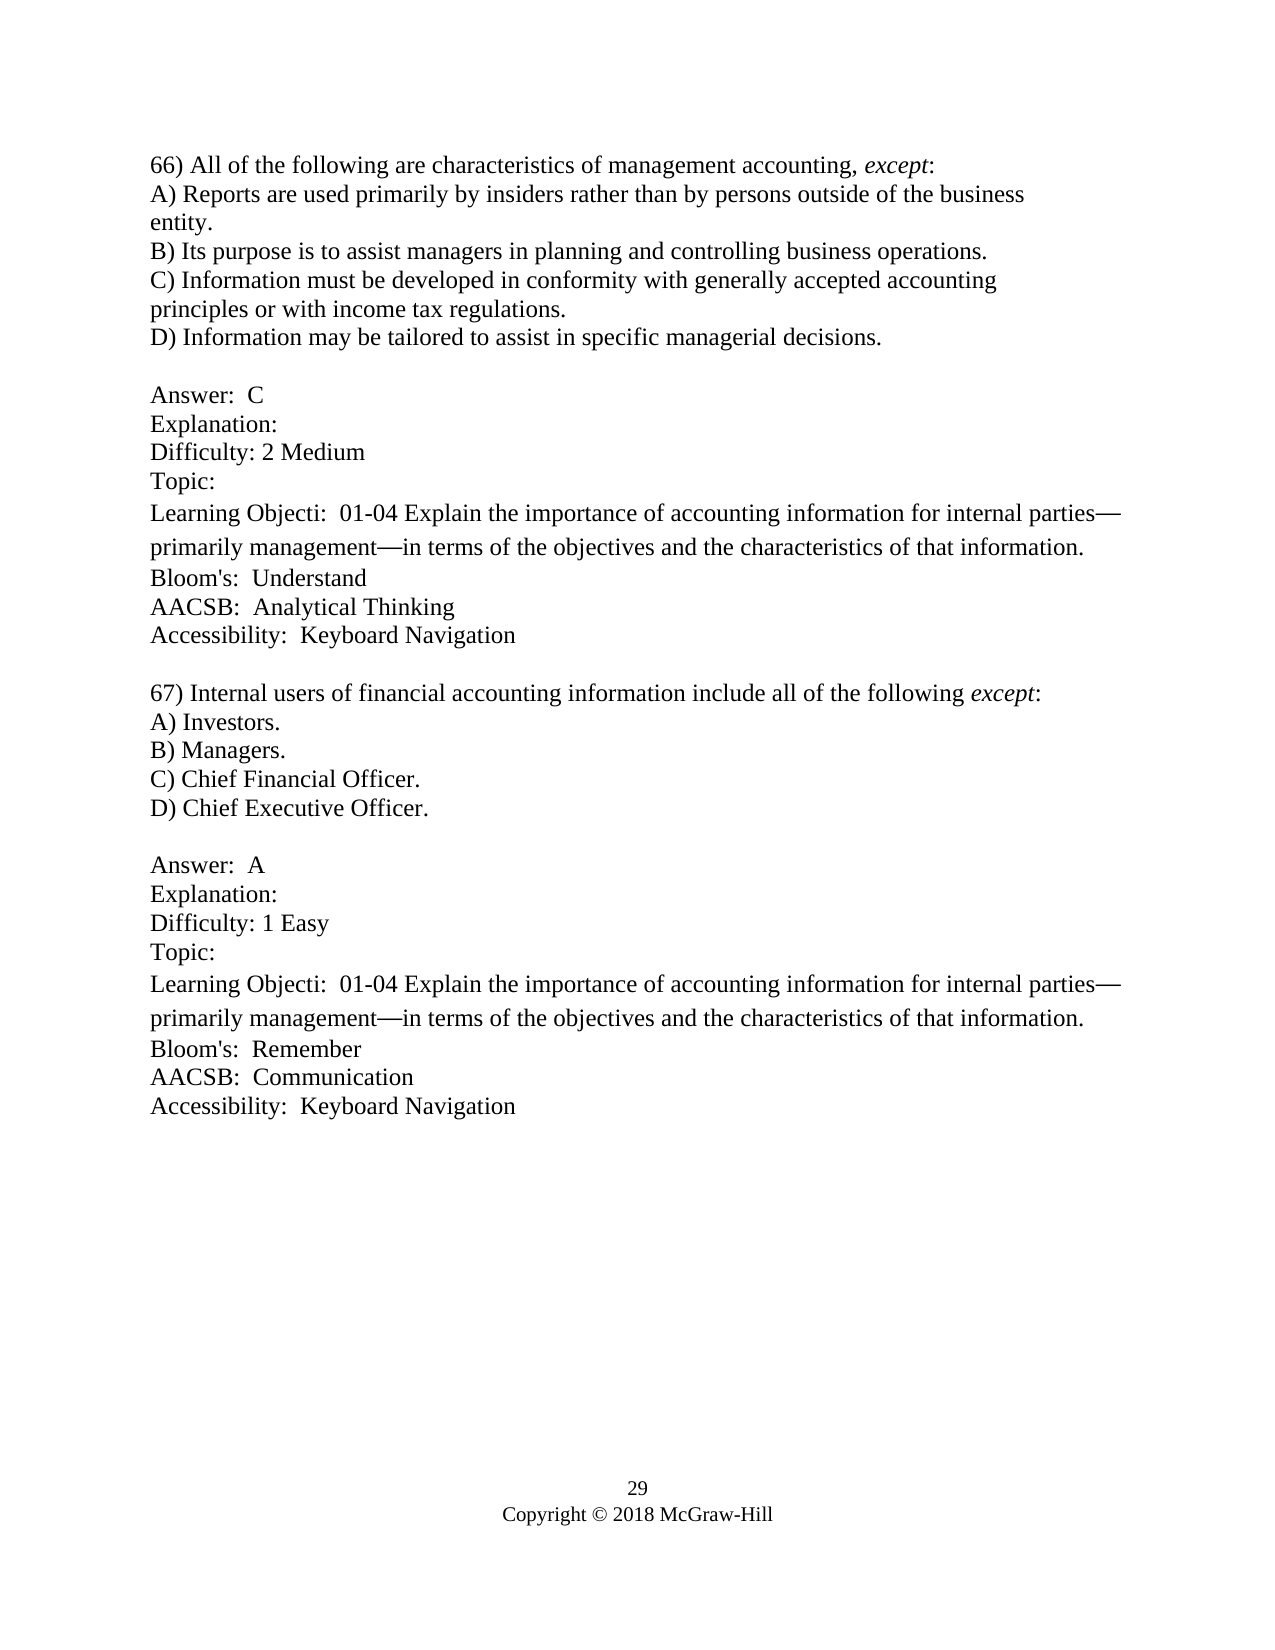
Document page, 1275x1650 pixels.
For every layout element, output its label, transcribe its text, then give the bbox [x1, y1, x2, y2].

text A) Investors. [150, 707, 1087, 736]
text D) Chief Executive Officer. [150, 793, 1087, 822]
text Topic: [150, 466, 1125, 495]
text Answer: C [150, 380, 1125, 409]
text D) Information may be tailored to assist in specific managerial decisions. [150, 322, 1087, 351]
text Accessibility: Keyboard Navigation [150, 1091, 1125, 1120]
text Difficulty: 2 Medium [150, 437, 1125, 466]
text 67) Internal users of financial accounting information include all of the following except: [150, 678, 1087, 707]
text Learning Objecti: 01-04 Explain the importance of accounting information for internal parties—primarily management—in terms of the objectives and the characteristics of that information. [150, 966, 1125, 1034]
text Explanation: [150, 409, 1125, 437]
text Accessibility: Keyboard Navigation [150, 621, 1125, 649]
text Explanation: [150, 879, 1125, 908]
text AACSB: Analytical Thinking [150, 592, 1125, 621]
text B) Managers. [150, 736, 1087, 764]
text Learning Objecti: 01-04 Explain the importance of accounting information for internal parties—primarily management—in terms of the objectives and the characteristics of that information. [150, 495, 1125, 563]
text 66) All of the following are characteristics of management accounting, except: [150, 150, 1087, 179]
text Difficulty: 1 Easy [150, 908, 1125, 937]
text C) Chief Financial Officer. [150, 764, 1087, 793]
text B) Its purpose is to assist managers in planning and controlling business operations. [150, 236, 1087, 265]
text Topic: [150, 937, 1125, 966]
text Bloom's: Understand [150, 563, 1125, 592]
text Answer: A [150, 851, 1125, 879]
text Bloom's: Remember [150, 1034, 1125, 1062]
text C) Information must be developed in conformity with generally accepted accounting principles or with income tax regulations. [150, 265, 1087, 322]
text A) Reports are used primarily by insiders rather than by persons outside of the business entity. [150, 179, 1087, 236]
text AACSB: Communication [150, 1062, 1125, 1091]
